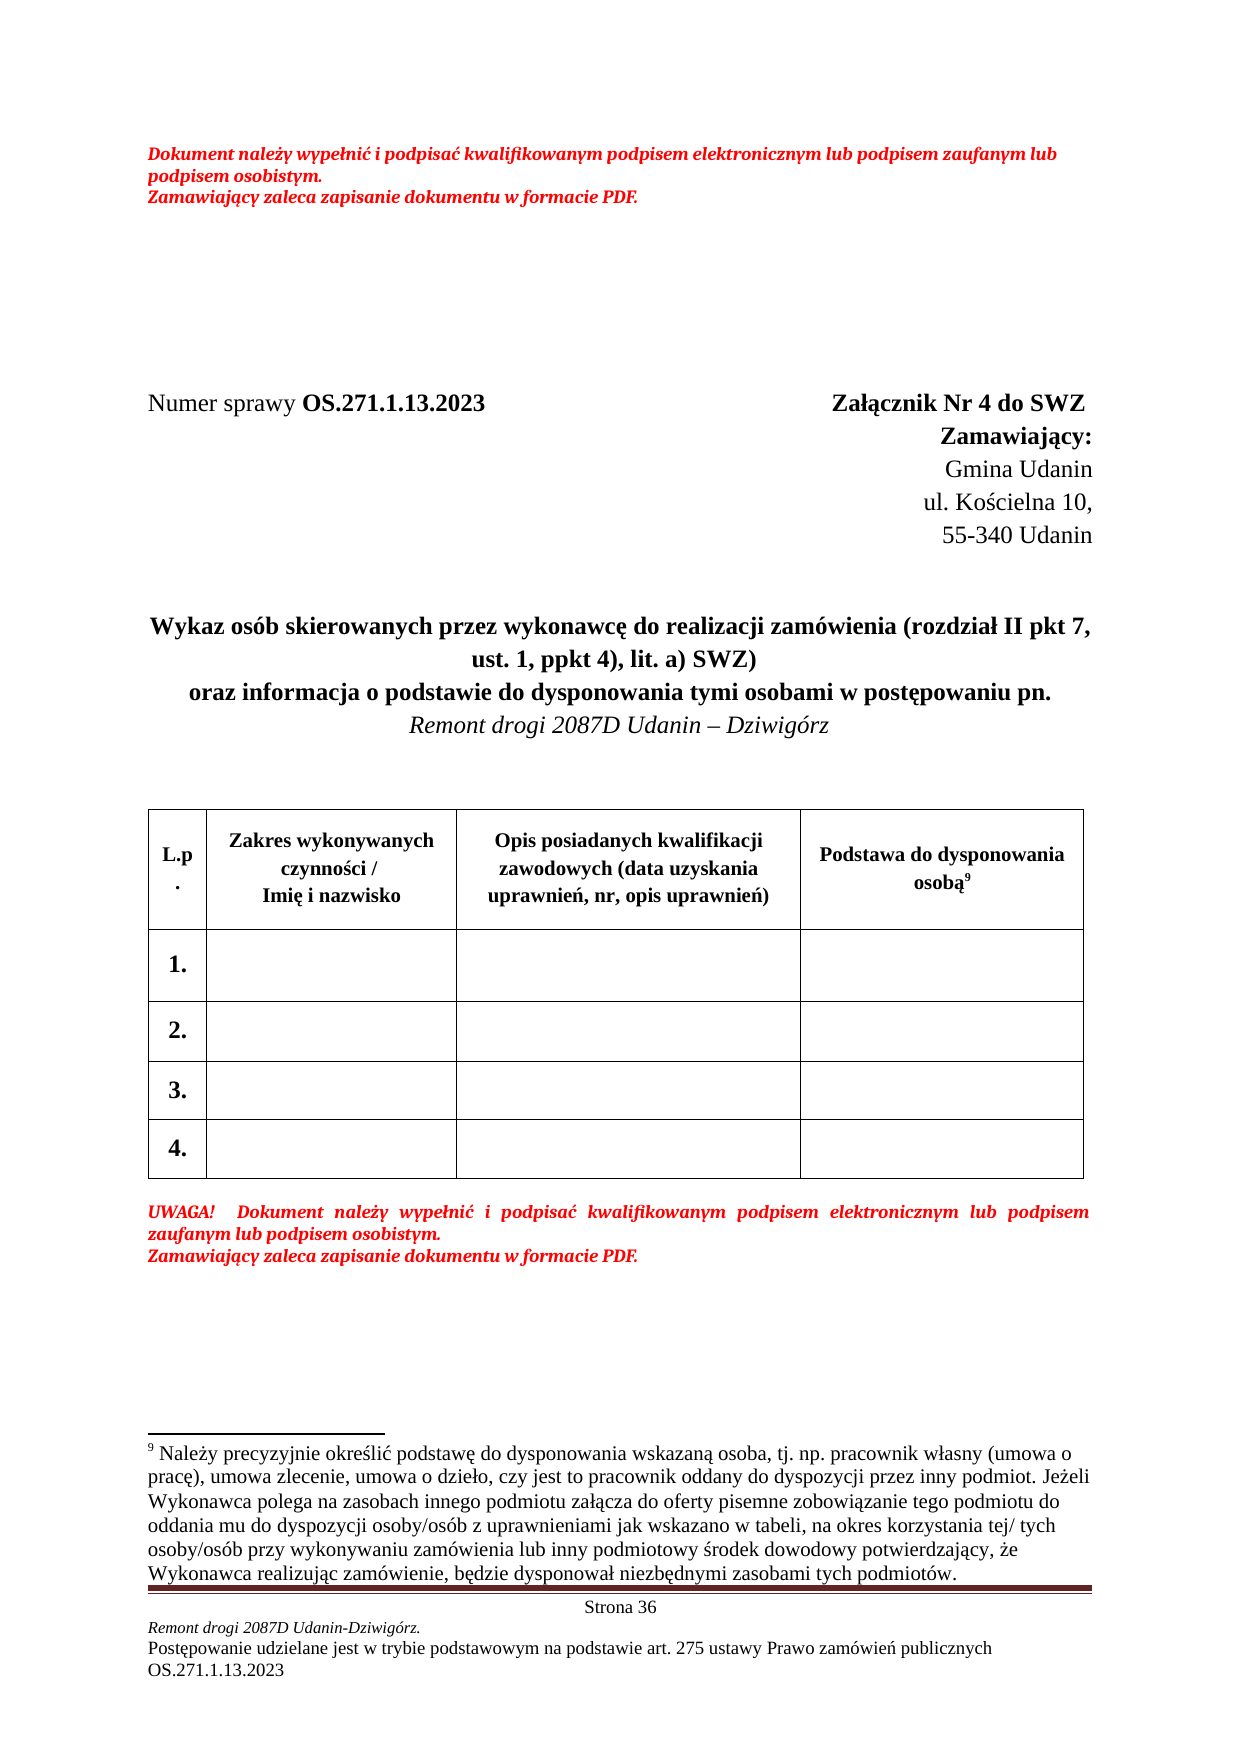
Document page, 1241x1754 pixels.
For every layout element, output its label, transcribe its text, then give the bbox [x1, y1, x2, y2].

table_cell [801, 1062, 1083, 1119]
table_cell [801, 1002, 1083, 1061]
text Dokument należy wypełnić i podpisać kwalifikowanym podpisem elektronicznym lub podpisem zaufanym lub podpisem osobistym. [148, 144, 1092, 187]
table_cell [457, 1062, 800, 1119]
table_cell [801, 930, 1083, 1001]
table_cell 3. [149, 1062, 206, 1119]
text Numer sprawy OS.271.1.13.2023 Załącznik Nr 4 do SWZ [148, 388, 1092, 417]
table_cell [207, 1120, 456, 1178]
text 55-340 Udanin [148, 520, 1092, 549]
table_cell [207, 930, 456, 1001]
text Zamawiający zaleca zapisanie dokumentu w formacie PDF. [133, 1245, 1092, 1267]
table_cell [801, 1120, 1083, 1178]
text UWAGA! Dokument należy wypełnić i podpisać kwalifikowanym podpisem elektronicznym lub podpisem zaufanym lub podpisem osobistym. [148, 1202, 1092, 1245]
text Zamawiający zaleca zapisanie dokumentu w formacie PDF. [148, 187, 1092, 208]
table_header Podstawa do dysponowania osobą [801, 810, 1083, 929]
text ul. Kościelna 10, [148, 487, 1092, 516]
table_cell [457, 1120, 800, 1178]
table_cell 4. [149, 1120, 206, 1178]
table_header L.p. [149, 810, 206, 929]
text Zamawiający: [738, 421, 1092, 450]
table_cell [207, 1002, 456, 1061]
table_cell 1. [149, 930, 206, 1001]
table_header Opis posiadanych kwalifikacji zawodowych (data uzyskania uprawnień, nr, opis uprawnień) [457, 810, 800, 929]
text Remont drogi 2087D Udanin – Dziwigórz [148, 710, 1092, 739]
table_cell [207, 1062, 456, 1119]
table_cell 2. [149, 1002, 206, 1061]
table_header Zakres wykonywanych czynności / Imię i nazwisko [207, 810, 456, 929]
text Wykaz osób skierowanych przez wykonawcę do realizacji zamówienia (rozdział II pkt 7, ust. 1, ppkt 4), lit. a) SWZ) oraz informacja o podstawie do dysponowania tymi osobami w postępowaniu pn. [148, 611, 1092, 706]
table_cell [457, 930, 800, 1001]
text Gmina Udanin [148, 454, 1092, 483]
table_cell [457, 1002, 800, 1061]
